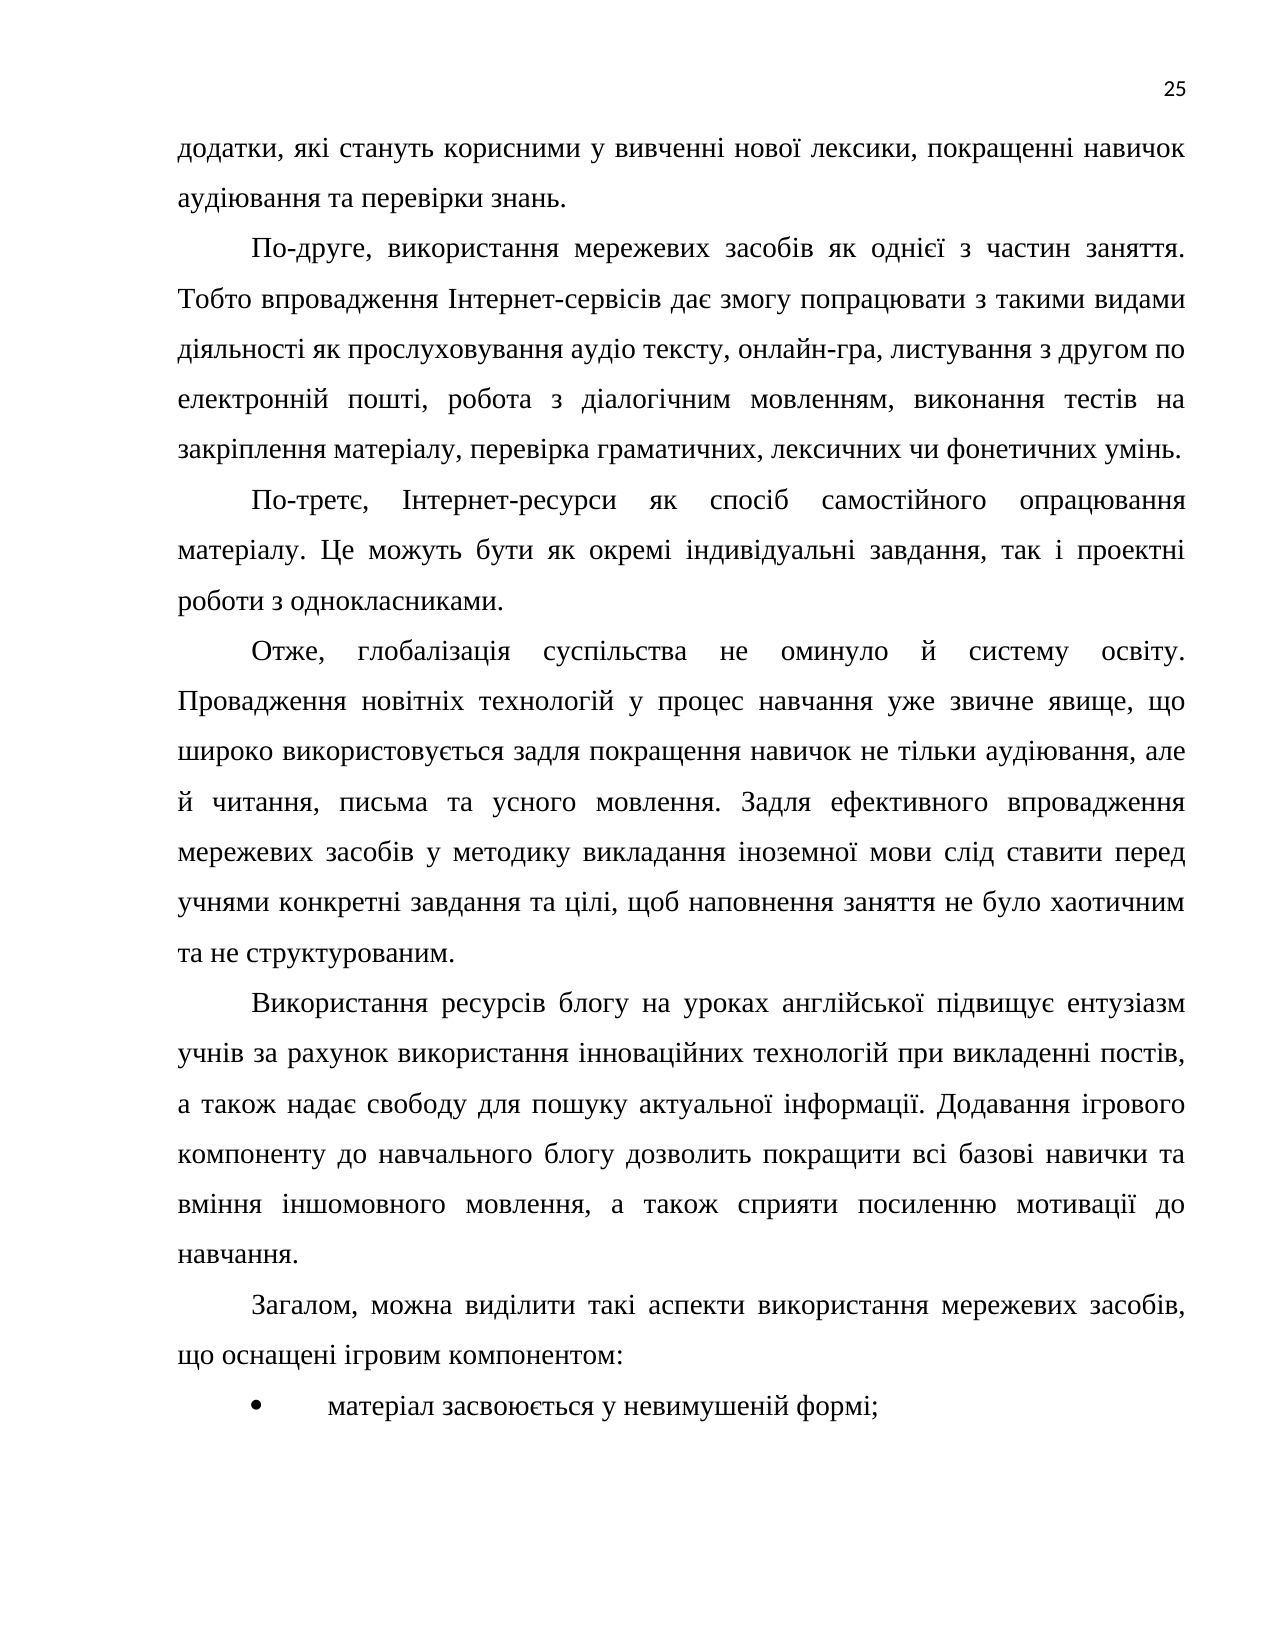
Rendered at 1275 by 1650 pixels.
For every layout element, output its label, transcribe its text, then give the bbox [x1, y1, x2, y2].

text По-друге, використання мережевих засобів як однієї з частин заняття. Тобто впровадження Інтернет-сервісів дає змогу попрацювати з такими видами діяльності як прослуховування аудіо тексту, онлайн-гра, листування з другом по електронній пошті, робота з діалогічним мовленням, виконання тестів на закріплення матеріалу, перевірка граматичних, лексичних чи фонетичних умінь. [177, 230, 1186, 465]
text Загалом, можна виділити такі аспекти використання мережевих засобів, що оснащені ігровим компонентом: [177, 1287, 1186, 1371]
list матеріал засвоюється у невимушеній формі; [177, 1388, 1186, 1421]
text По-третє, Інтернет-ресурси як спосіб самостійного опрацювання матеріалу. Це можуть бути як окремі індивідуальні завдання, так і проектні роботи з однокласниками. [177, 482, 1186, 616]
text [177, 130, 1186, 214]
text Отже, глобалізація суспільства не оминуло й систему освіту. Провадження новітніх технологій у процес навчання уже звичне явище, що широко використовується задля покращення навичок не тільки аудіювання, але й читання, письма та усного мовлення. Задля ефективного впровадження мережевих засобів у методику викладання іноземної мови слід ставити перед учнями конкретні завдання та цілі, щоб наповнення заняття не було хаотичним та не структурованим. [177, 633, 1186, 968]
text Використання ресурсів блогу на уроках англійської підвищує ентузіазм учнів за рахунок використання інноваційних технологій при викладенні постів, а також надає свободу для пошуку актуальної інформації. Додавання ігрового компоненту до навчального блогу дозволить покращити всі базові навички та вміння іншомовного мовлення, а також сприяти посиленню мотивації до навчання. [177, 985, 1186, 1270]
